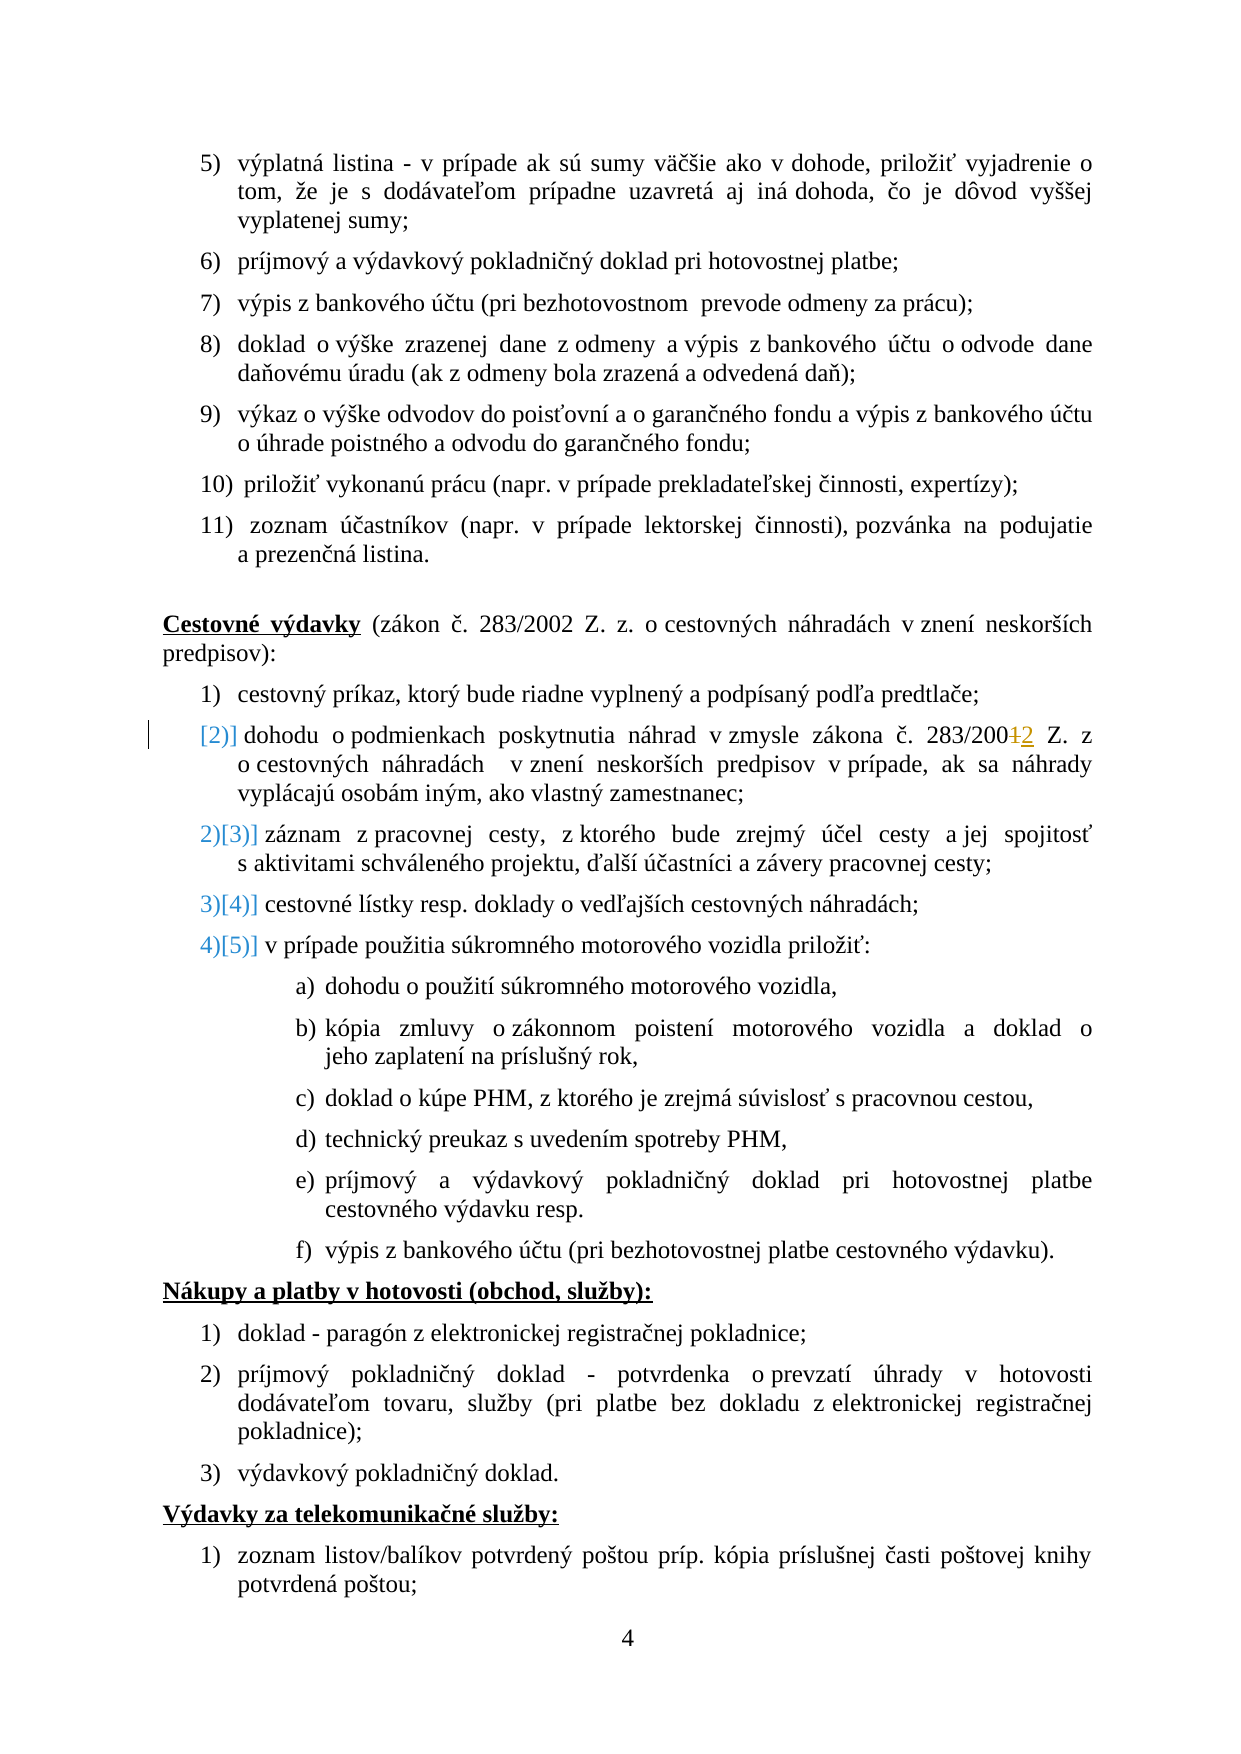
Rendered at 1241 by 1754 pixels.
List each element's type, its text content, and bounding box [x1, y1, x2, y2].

list cestovný príkaz, ktorý bude riadne vyplnený a podpísaný podľa predtlače; [200, 679, 1093, 708]
list doklad o kúpe PHM, z ktorého je zrejmá súvislosť s pracovnou cestou, [295, 1083, 1093, 1111]
list výkaz o výške odvodov do poisťovní a o garančného fondu a výpis z bankového účtu o úhrade poistného a odvodu do garančného fondu; [200, 399, 1093, 456]
list zoznam listov/balíkov potvrdený poštou príp. kópia príslušnej časti poštovej knihy potvrdená poštou; [200, 1540, 1093, 1598]
list príjmový a výdavkový pokladničný doklad pri hotovostnej platbe; [200, 246, 1093, 275]
list výpis z bankového účtu (pri bezhotovostnom prevode odmeny za prácu); [200, 288, 1093, 316]
text Cestovné výdavky (zákon č. 283/2002 Z. z. o cestovných náhradách v znení neskorších predpisov): [162, 609, 1093, 666]
list doklad - paragón z elektronickej registračnej pokladnice; [200, 1318, 1093, 1346]
list zoznam účastníkov (napr. v prípade lektorskej činnosti), pozvánka na podujatie a prezenčná listina. [200, 510, 1093, 568]
list technický preukaz s uvedením spotreby PHM, [295, 1124, 1093, 1153]
text Nákupy a platby v hotovosti (obchod, služby): [162, 1276, 1093, 1305]
list cestovné lístky resp. doklady o vedľajších cestovných náhradách; [200, 889, 1093, 918]
list dohodu o podmienkach poskytnutia náhrad v zmysle zákona č. 283/200 Z. z o cestovných náhradách v znení neskorších predpisov v prípade, ak sa náhrady vyplácajú osobám iným, ako vlastný zamestnanec; [200, 720, 1093, 806]
list výdavkový pokladničný doklad. [200, 1458, 1093, 1486]
list v prípade použitia súkromného motorového vozidla priložiť: [200, 930, 1093, 959]
list dohodu o použití súkromného motorového vozidla, [295, 971, 1093, 1000]
list príjmový pokladničný doklad - potvrdenka o prevzatí úhrady v hotovosti dodávateľom tovaru, služby (pri platbe bez dokladu z elektronickej registračnej pokladnice); [200, 1359, 1093, 1445]
list priložiť vykonanú prácu (napr. v prípade prekladateľskej činnosti, expertízy); [200, 469, 1093, 498]
list doklad o výške zrazenej dane z odmeny a výpis z bankového účtu o odvode dane daňovému úradu (ak z odmeny bola zrazená a odvedená daň); [200, 329, 1093, 386]
list kópia zmluvy o zákonnom poistení motorového vozidla a doklad o jeho zaplatení na príslušný rok, [295, 1013, 1093, 1070]
list záznam z pracovnej cesty, z ktorého bude zrejmý účel cesty a jej spojitosť s aktivitami schváleného projektu, ďalší účastníci a závery pracovnej cesty; [200, 819, 1093, 876]
list príjmový a výdavkový pokladničný doklad pri hotovostnej platbe cestovného výdavku resp. [295, 1165, 1093, 1223]
list výpis z bankového účtu (pri bezhotovostnej platbe cestovného výdavku). [295, 1235, 1093, 1264]
text Výdavky za telekomunikačné služby: [162, 1499, 1093, 1528]
list výplatná listina - v prípade ak sú sumy väčšie ako v dohode, priložiť vyjadrenie o tom, že je s dodávateľom prípadne uzavretá aj iná dohoda, čo je dôvod vyššej vyplatenej sumy; [200, 148, 1093, 234]
